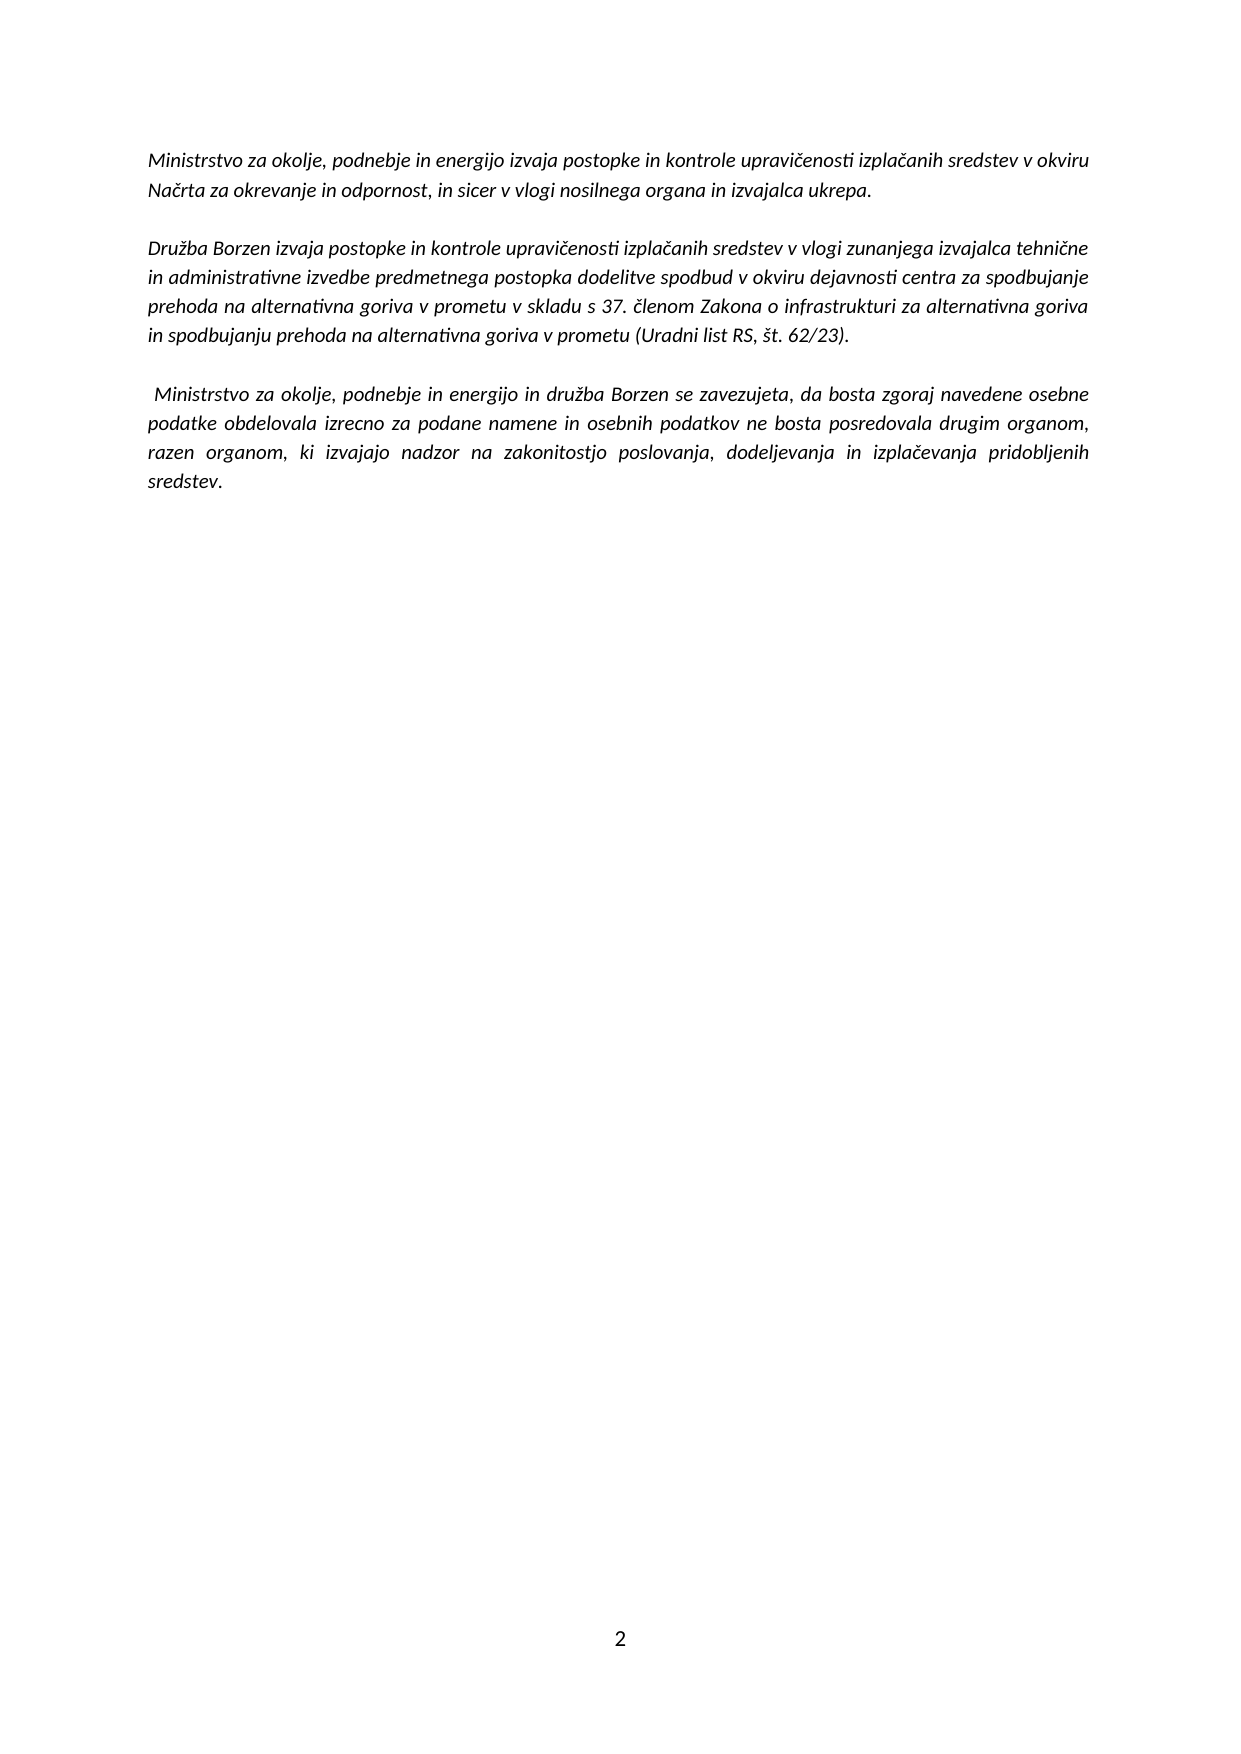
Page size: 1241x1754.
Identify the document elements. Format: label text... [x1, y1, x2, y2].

text Ministrstvo za okolje, podnebje in energijo izvaja postopke in kontrole upravičenosti izplačanih sredstev v okviru Načrta za okrevanje in odpornost, in sicer v vlogi nosilnega organa in izvajalca ukrepa. [148, 148, 1093, 202]
text Družba Borzen izvaja postopke in kontrole upravičenosti izplačanih sredstev v vlogi zunanjega izvajalca tehnične in administrativne izvedbe predmetnega postopka dodelitve spodbud v okviru dejavnosti centra za spodbujanje prehoda na alternativna goriva v prometu v skladu s 37. členom Zakona o infrastrukturi za alternativna goriva in spodbujanju prehoda na alternativna goriva v prometu (Uradni list RS, št. 62/23). [148, 235, 1093, 348]
text Ministrstvo za okolje, podnebje in energijo in družba Borzen se zavezujeta, da bosta zgoraj navedene osebne podatke obdelovala izrecno za podane namene in osebnih podatkov ne bosta posredovala drugim organom, razen organom, ki izvajajo nadzor na zakonitostjo poslovanja, dodeljevanja in izplačevanja pridobljenih sredstev. [148, 381, 1093, 494]
